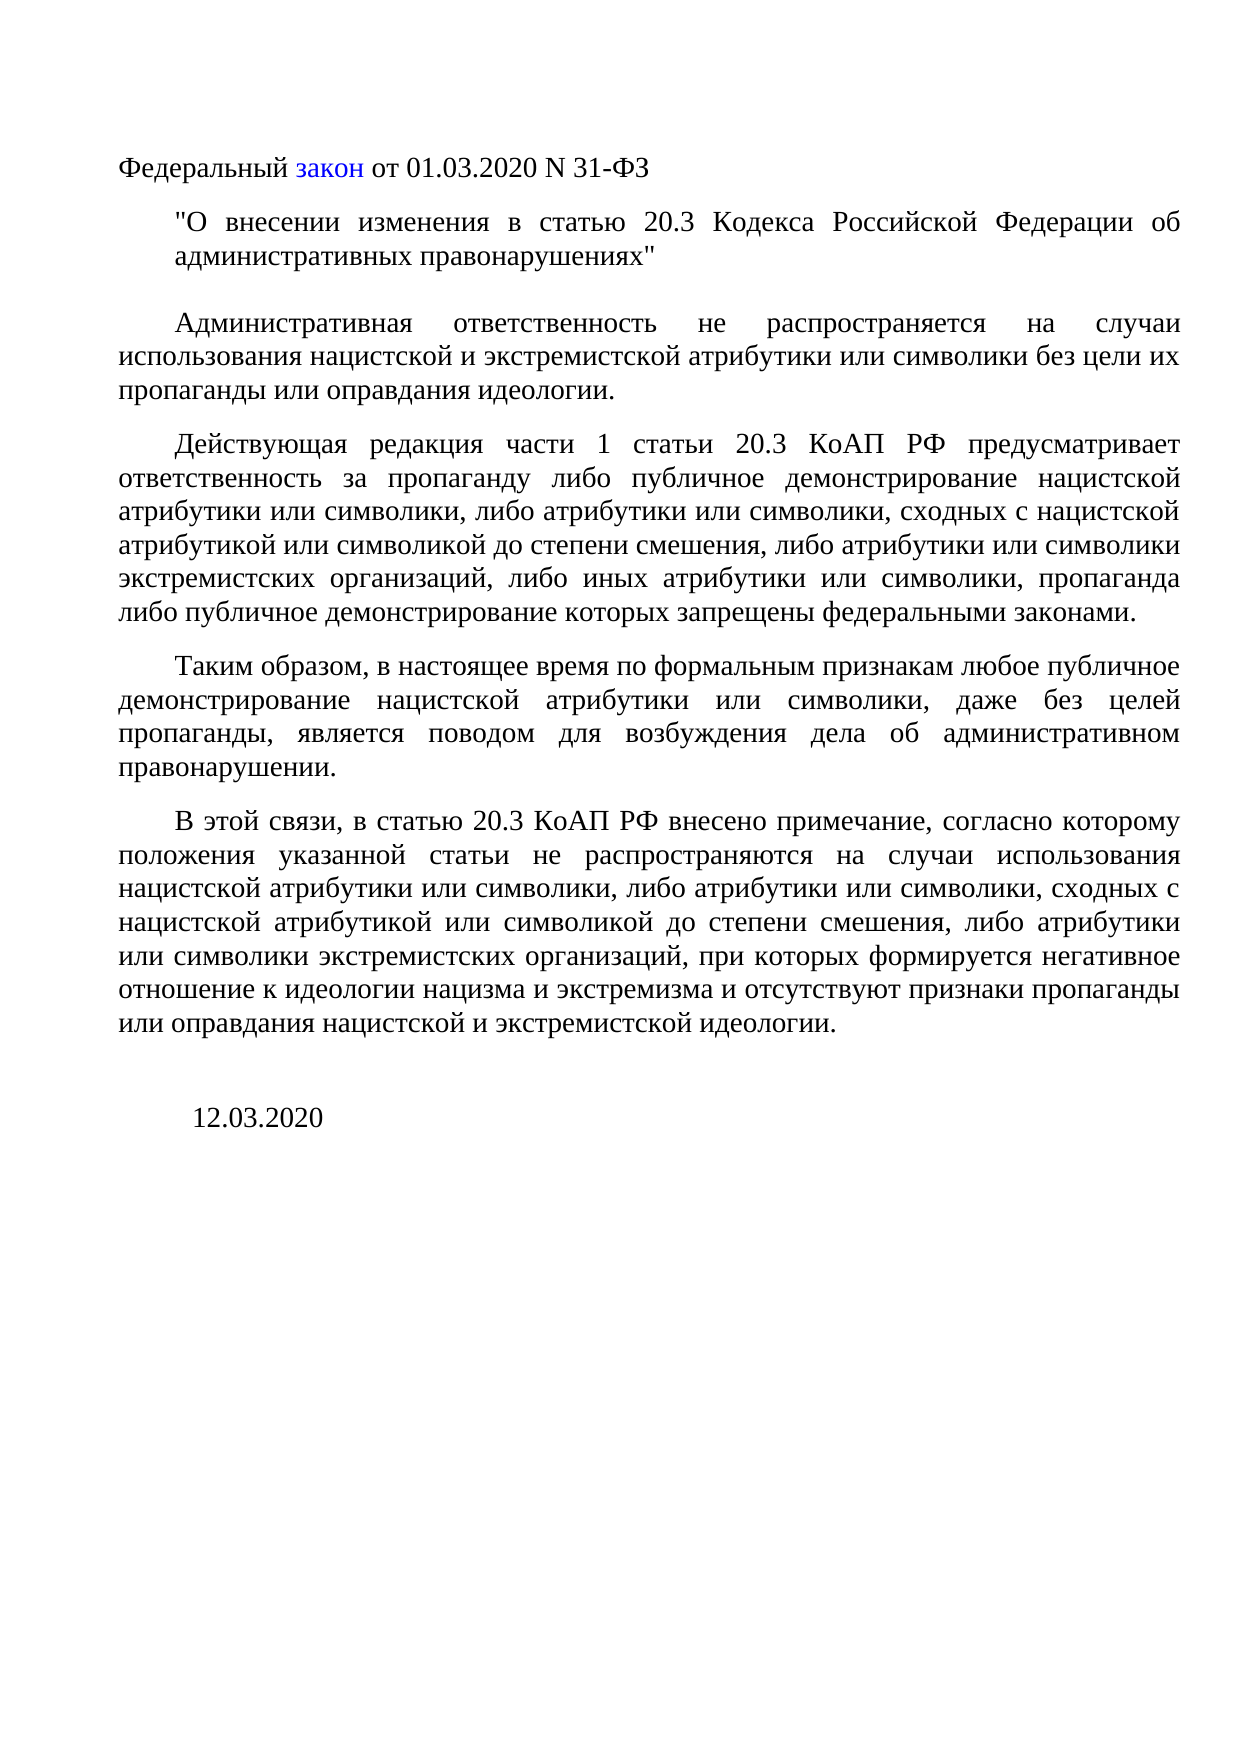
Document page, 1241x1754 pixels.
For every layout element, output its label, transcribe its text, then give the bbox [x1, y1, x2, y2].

text Действующая редакция части 1 статьи 20.3 КоАП РФ предусматривает ответственность за пропаганду либо публичное демонстрирование нацистской атрибутики или символики, либо атрибутики или символики, сходных с нацистской атрибутикой или символикой до степени смешения, либо атрибутики или символики экстремистских организаций, либо иных атрибутики или символики, пропаганда либо публичное демонстрирование которых запрещены федеральными законами. [118, 426, 1181, 628]
text 12.03.2020 [118, 1100, 1181, 1133]
text Таким образом, в настоящее время по формальным признакам любое публичное демонстрирование нацистской атрибутики или символики, даже без целей пропаганды, является поводом для возбуждения дела об административном правонарушении. [118, 648, 1181, 783]
text "О внесении изменения в статью 20.3 Кодекса Российской Федерации об административных правонарушениях" [174, 204, 1181, 271]
text Административная ответственность не распространяется на случаи использования нацистской и экстремистской атрибутики или символики без цели их пропаганды или оправдания идеологии. [118, 305, 1181, 406]
text В этой связи, в статью 20.3 КоАП РФ внесено примечание, согласно которому положения указанной статьи не распространяются на случаи использования нацистской атрибутики или символики, либо атрибутики или символики, сходных с нацистской атрибутикой или символикой до степени смешения, либо атрибутики или символики экстремистских организаций, при которых формируется негативное отношение к идеологии нацизма и экстремизма и отсутствуют признаки пропаганды или оправдания нацистской и экстремистской идеологии. [118, 803, 1181, 1038]
text Федеральный закон от 01.03.2020 N 31-ФЗ [118, 150, 1181, 183]
